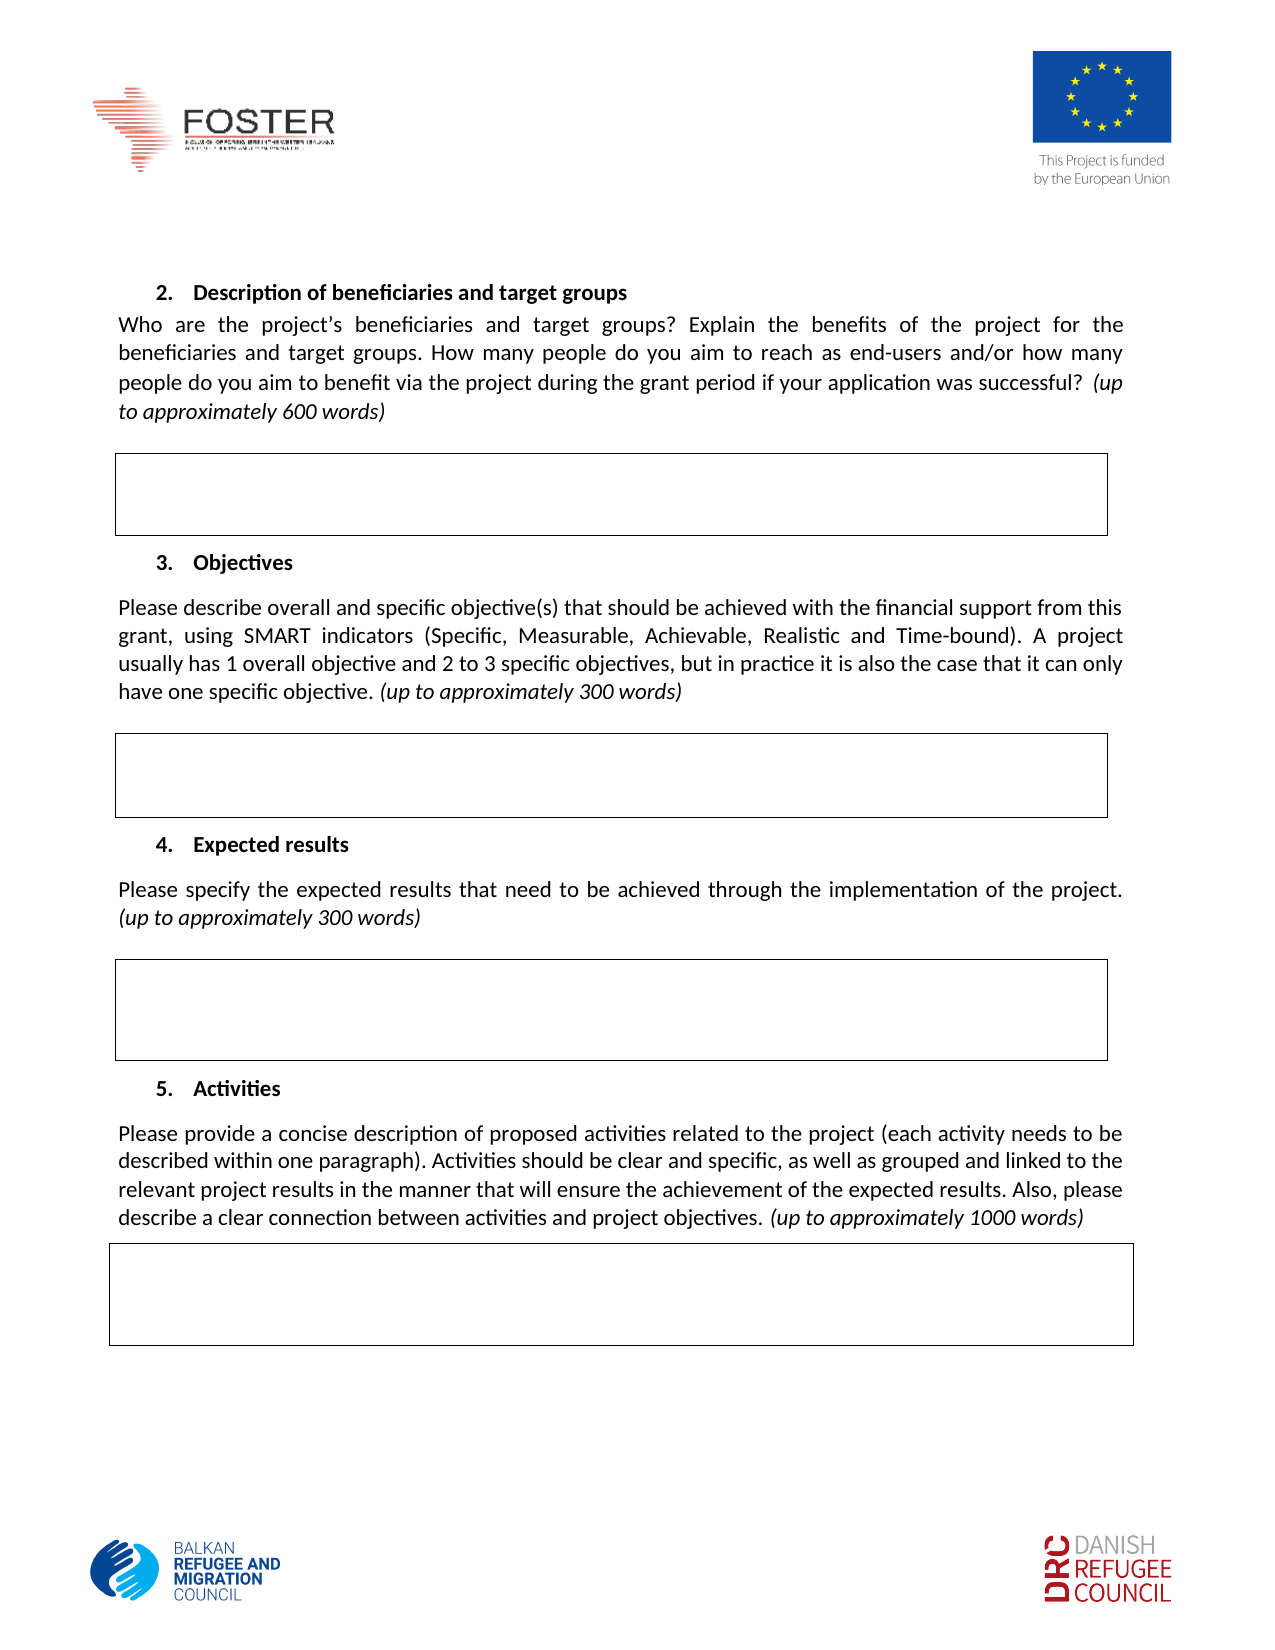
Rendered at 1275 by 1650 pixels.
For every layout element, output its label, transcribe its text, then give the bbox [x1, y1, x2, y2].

text Please describe overall and specific objective(s) that should be achieved with the financial support from this grant, using SMART indicators (Specific, Measurable, Achievable, Realistic and Time-bound). A project usually has 1 overall objective and 2 to 3 specific objectives, but in practice it is also the case that it can only have one specific objective. (up to approximately 300 words) [118, 593, 1125, 705]
table_header [116, 454, 1107, 535]
text Please provide a concise description of proposed activities related to the project (each activity needs to be described within one paragraph). Activities should be clear and specific, as well as grouped and linked to the relevant project results in the manner that will ensure the achievement of the expected results. Also, please describe a clear connection between activities and project objectives. (up to approximately 1000 words) [118, 1119, 1125, 1231]
list Activities [156, 1074, 1125, 1102]
table_header [116, 960, 1107, 1060]
list Objectives [156, 548, 1125, 576]
table_header [116, 734, 1107, 817]
picture [1044, 1535, 1172, 1602]
picture [9, 0, 418, 309]
list Expected results [156, 830, 1125, 858]
picture [81, 1537, 289, 1603]
list Who are the project’s beneficiaries and target groups? Explain the benefits of the project for the beneficiaries and target groups. How many people do you aim to reach as end-users and/or how many people do you aim to benefit via the project during the grant period if your application was successful? (up to approximately 600 words) [118, 310, 1125, 425]
picture [1032, 50, 1172, 189]
list Description of beneficiaries and target groups [156, 278, 1125, 306]
text Please specify the expected results that need to be achieved through the implementation of the project. (up to approximately 300 words) [118, 875, 1125, 931]
